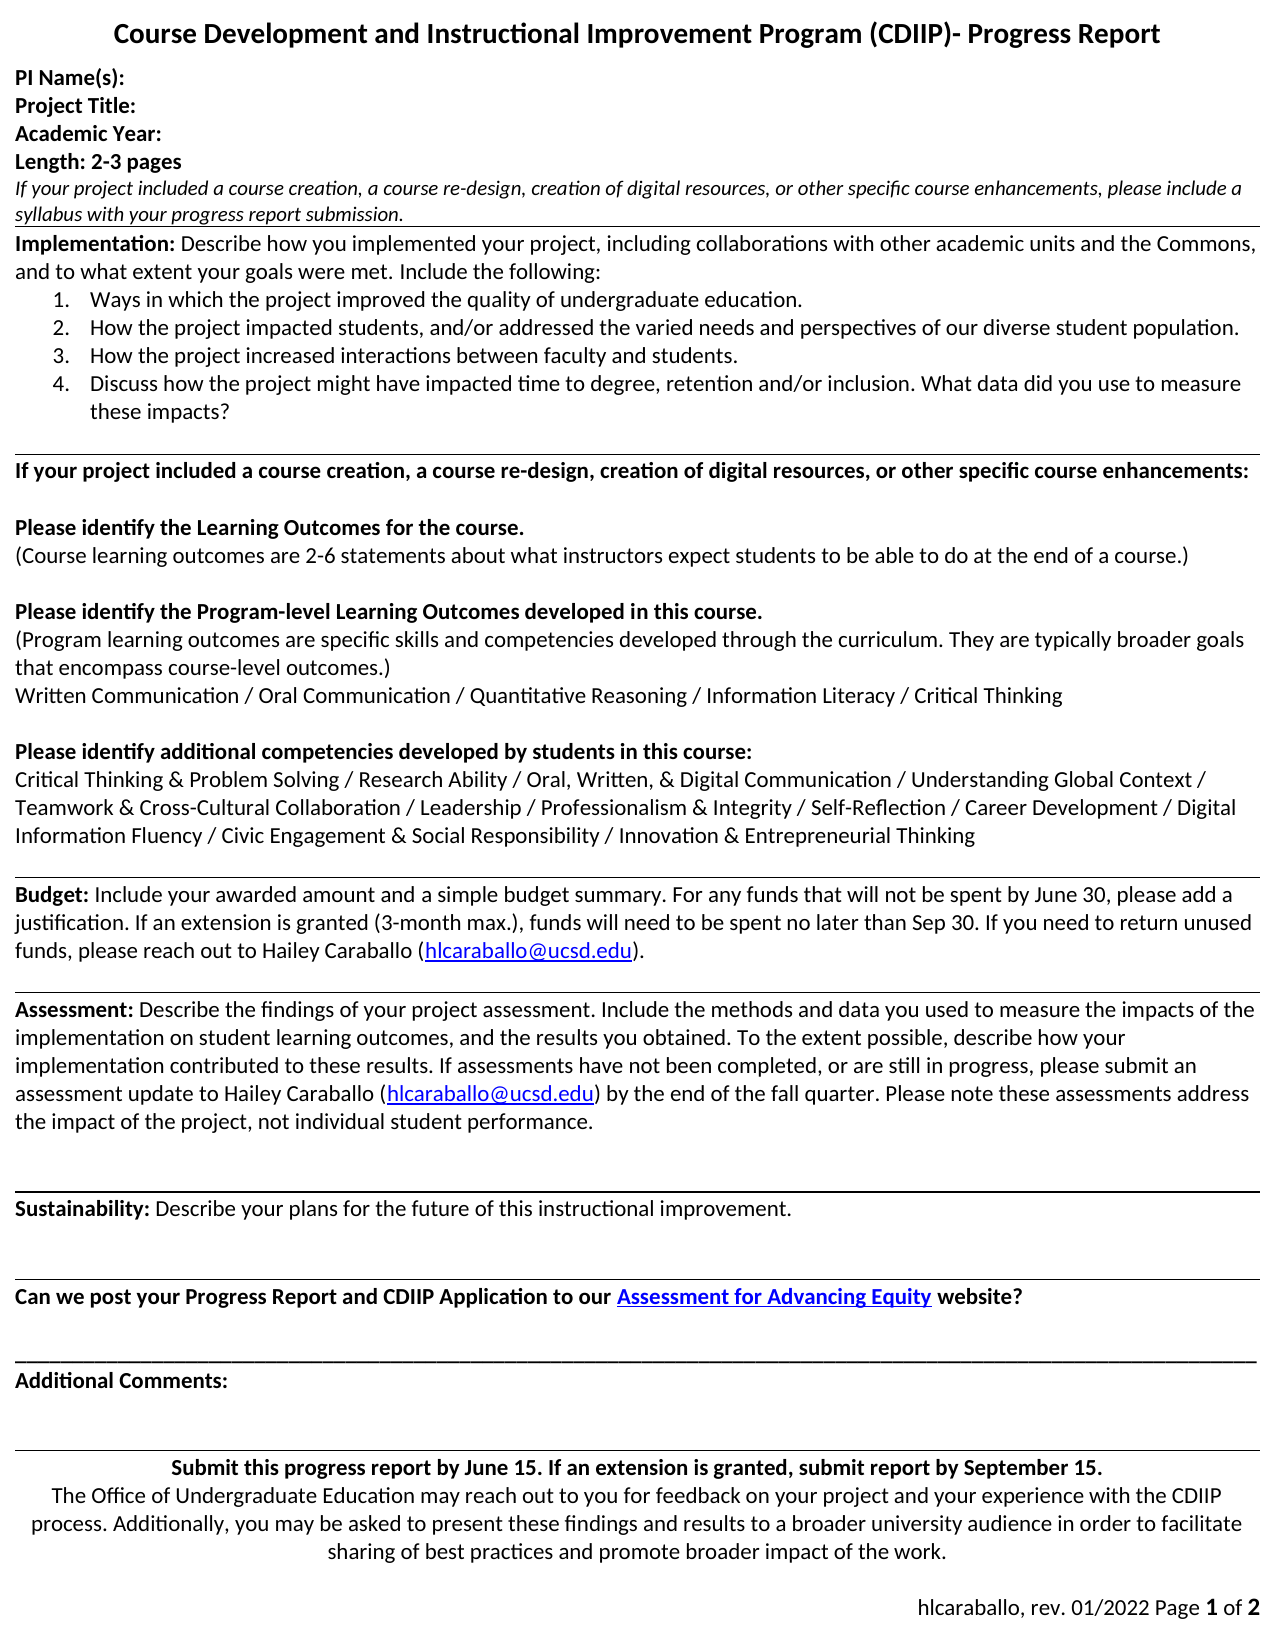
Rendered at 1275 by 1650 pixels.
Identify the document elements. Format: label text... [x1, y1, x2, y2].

text Additional Comments: [15, 1366, 1260, 1394]
list Ways in which the project improved the quality of undergraduate education. [52, 285, 1260, 313]
text Implementation: Describe how you implemented your project, including collaborations with other academic units and the Commons, and to what extent your goals were met. Include the following: [15, 227, 1260, 285]
text If your project included a course creation, a course re-design, creation of digital resources, or other specific course enhancements, please include a syllabus with your progress report submission. [15, 175, 1260, 226]
text (Program learning outcomes are specific skills and competencies developed through the curriculum. They are typically broader goals that encompass course-level outcomes.) [15, 625, 1260, 681]
text Length: 2-3 pages [15, 147, 1260, 175]
text The Office of Undergraduate Education may reach out to you for feedback on your project and your experience with the CDIIP process. Additionally, you may be asked to present these findings and results to a broader university audience in order to facilitate sharing of best practices and promote broader impact of the work. [15, 1481, 1260, 1565]
list Discuss how the project might have impacted time to degree, retention and/or inclusion. What data did you use to measure these impacts? [52, 369, 1260, 426]
text Academic Year: [15, 119, 1260, 147]
text Course Development and Instructional Improvement Program (CDIIP)- Progress Report [15, 15, 1260, 51]
text Please identify the Program-level Learning Outcomes developed in this course. [15, 597, 1260, 625]
text Please identify the Learning Outcomes for the course. [15, 513, 1260, 541]
text Project Title: [15, 91, 1260, 119]
text _____________________________________________________________________________________________________________ [15, 1338, 1260, 1366]
text Assessment: Describe the findings of your project assessment. Include the methods and data you used to measure the impacts of the implementation on student learning outcomes, and the results you obtained. To the extent possible, describe how your implementation contributed to these results. If assessments have not been completed, or are still in progress, please submit an assessment update to Hailey Caraballo (hlcaraballo@ucsd.edu) by the end of the fall quarter. Please note these assessments address the impact of the project, not individual student performance. [15, 993, 1260, 1135]
text Submit this progress report by June 15. If an extension is granted, submit report by September 15. [15, 1451, 1260, 1481]
text Critical Thinking & Problem Solving / Research Ability / Oral, Written, & Digital Communication / Understanding Global Context / Teamwork & Cross-Cultural Collaboration / Leadership / Professionalism & Integrity / Self-Reflection / Career Development / Digital Information Fluency / Civic Engagement & Social Responsibility / Innovation & Entrepreneurial Thinking [15, 765, 1260, 849]
text If your project included a course creation, a course re-design, creation of digital resources, or other specific course enhancements: [15, 455, 1260, 485]
text Budget: Include your awarded amount and a simple budget summary. For any funds that will not be spent by June 30, please add a justification. If an extension is granted (3-month max.), funds will need to be spent no later than Sep 30. If you need to return unused funds, please reach out to Hailey Caraballo (hlcaraballo@ucsd.edu). [15, 878, 1260, 964]
text Can we post your Progress Report and CDIIP Application to our Assessment for Advancing Equity website? [15, 1280, 1260, 1310]
list How the project impacted students, and/or addressed the varied needs and perspectives of our diverse student population. [52, 313, 1260, 341]
text (Course learning outcomes are 2-6 statements about what instructors expect students to be able to do at the end of a course.) [15, 541, 1260, 569]
text Sustainability: Describe your plans for the future of this instructional improvement. [15, 1193, 1260, 1223]
text Please identify additional competencies developed by students in this course: [15, 737, 1260, 765]
text PI Name(s): [15, 63, 1260, 91]
list How the project increased interactions between faculty and students. [52, 341, 1260, 369]
text Written Communication / Oral Communication / Quantitative Reasoning / Information Literacy / Critical Thinking [15, 681, 1260, 709]
